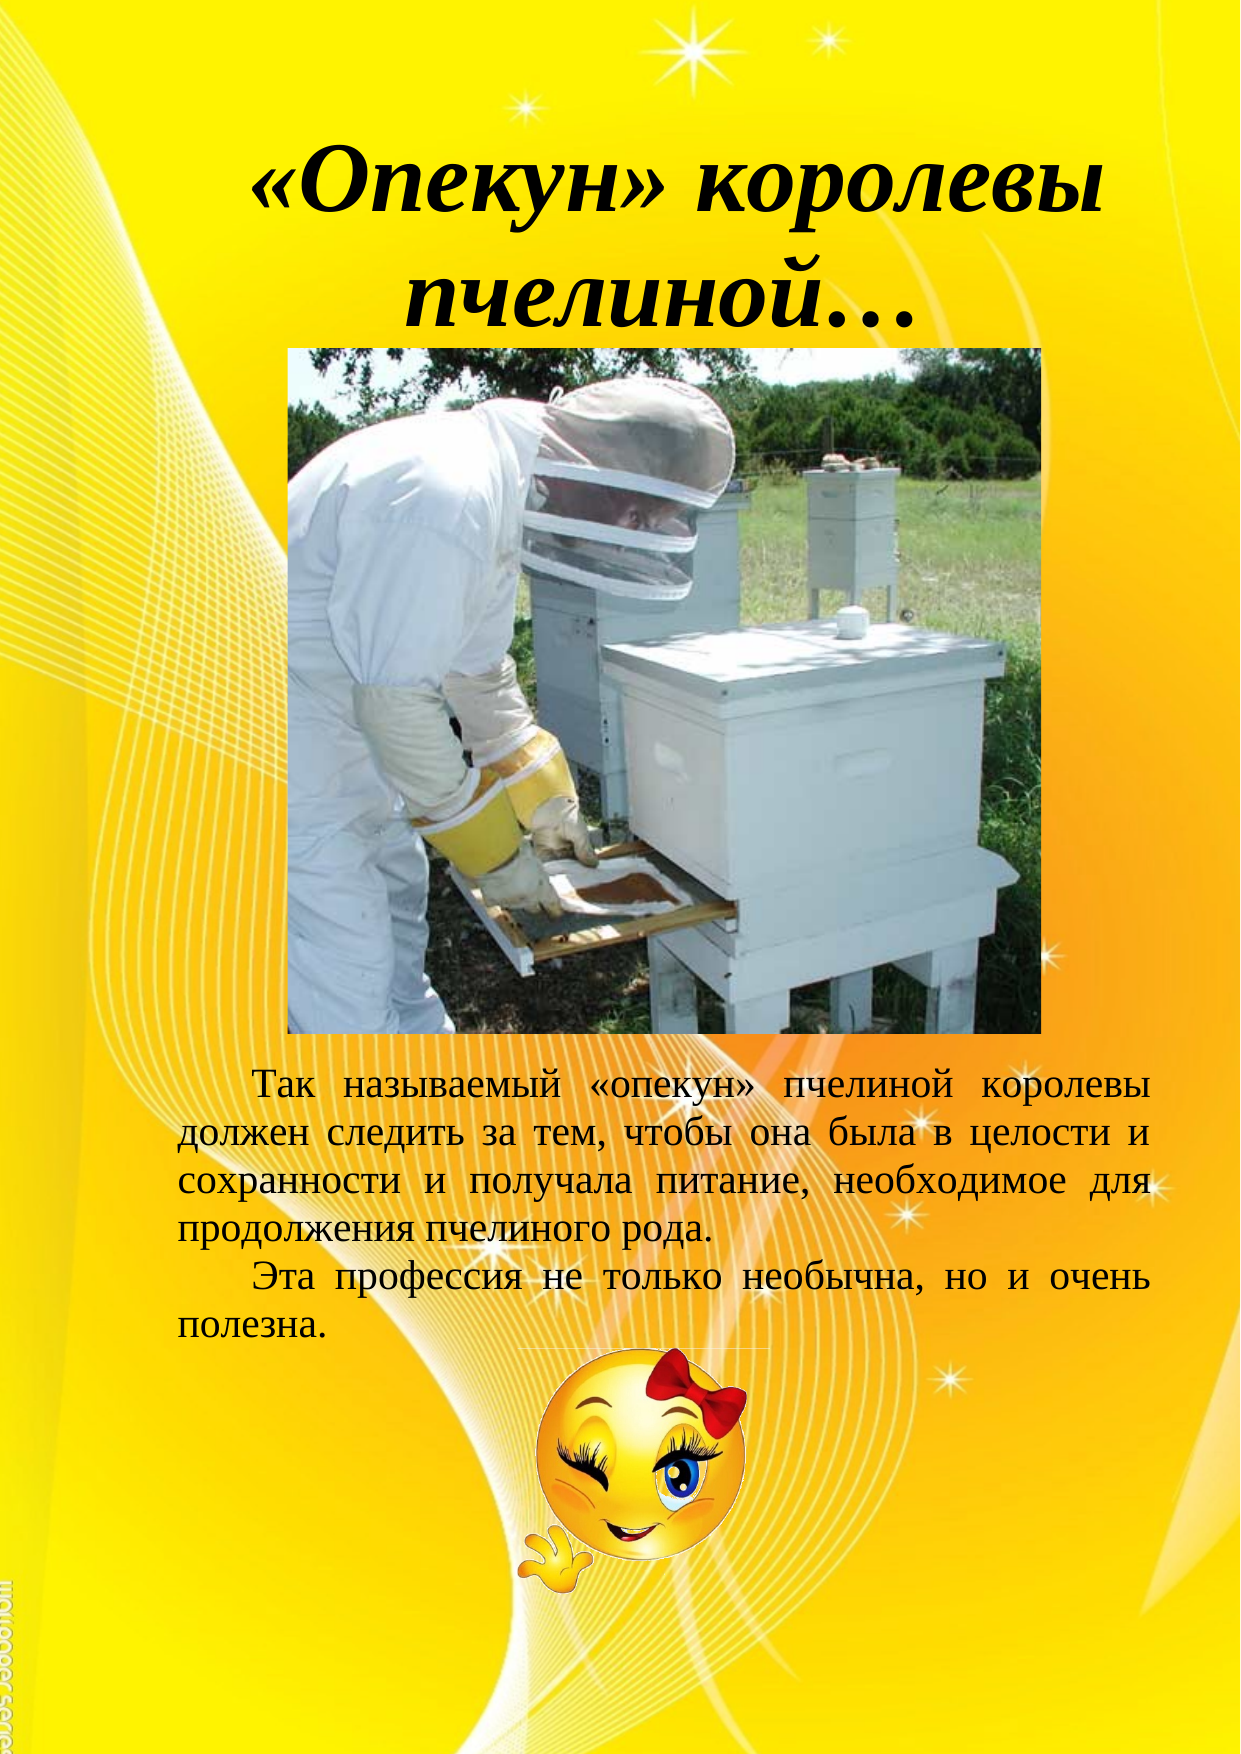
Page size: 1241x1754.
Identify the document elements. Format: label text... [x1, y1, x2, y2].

text «Опекун» королевы пчелиной… [177, 118, 1152, 348]
text Эта профессия не только необычна, но и очень полезна. [177, 1250, 1152, 1346]
text Так называемый «опекун» пчелиной королевы должен следить за тем, чтобы она была в целости и сохранности и получала питание, необходимое для продолжения пчелиного рода. [177, 1058, 1152, 1250]
picture [0, 0, 1241, 1754]
